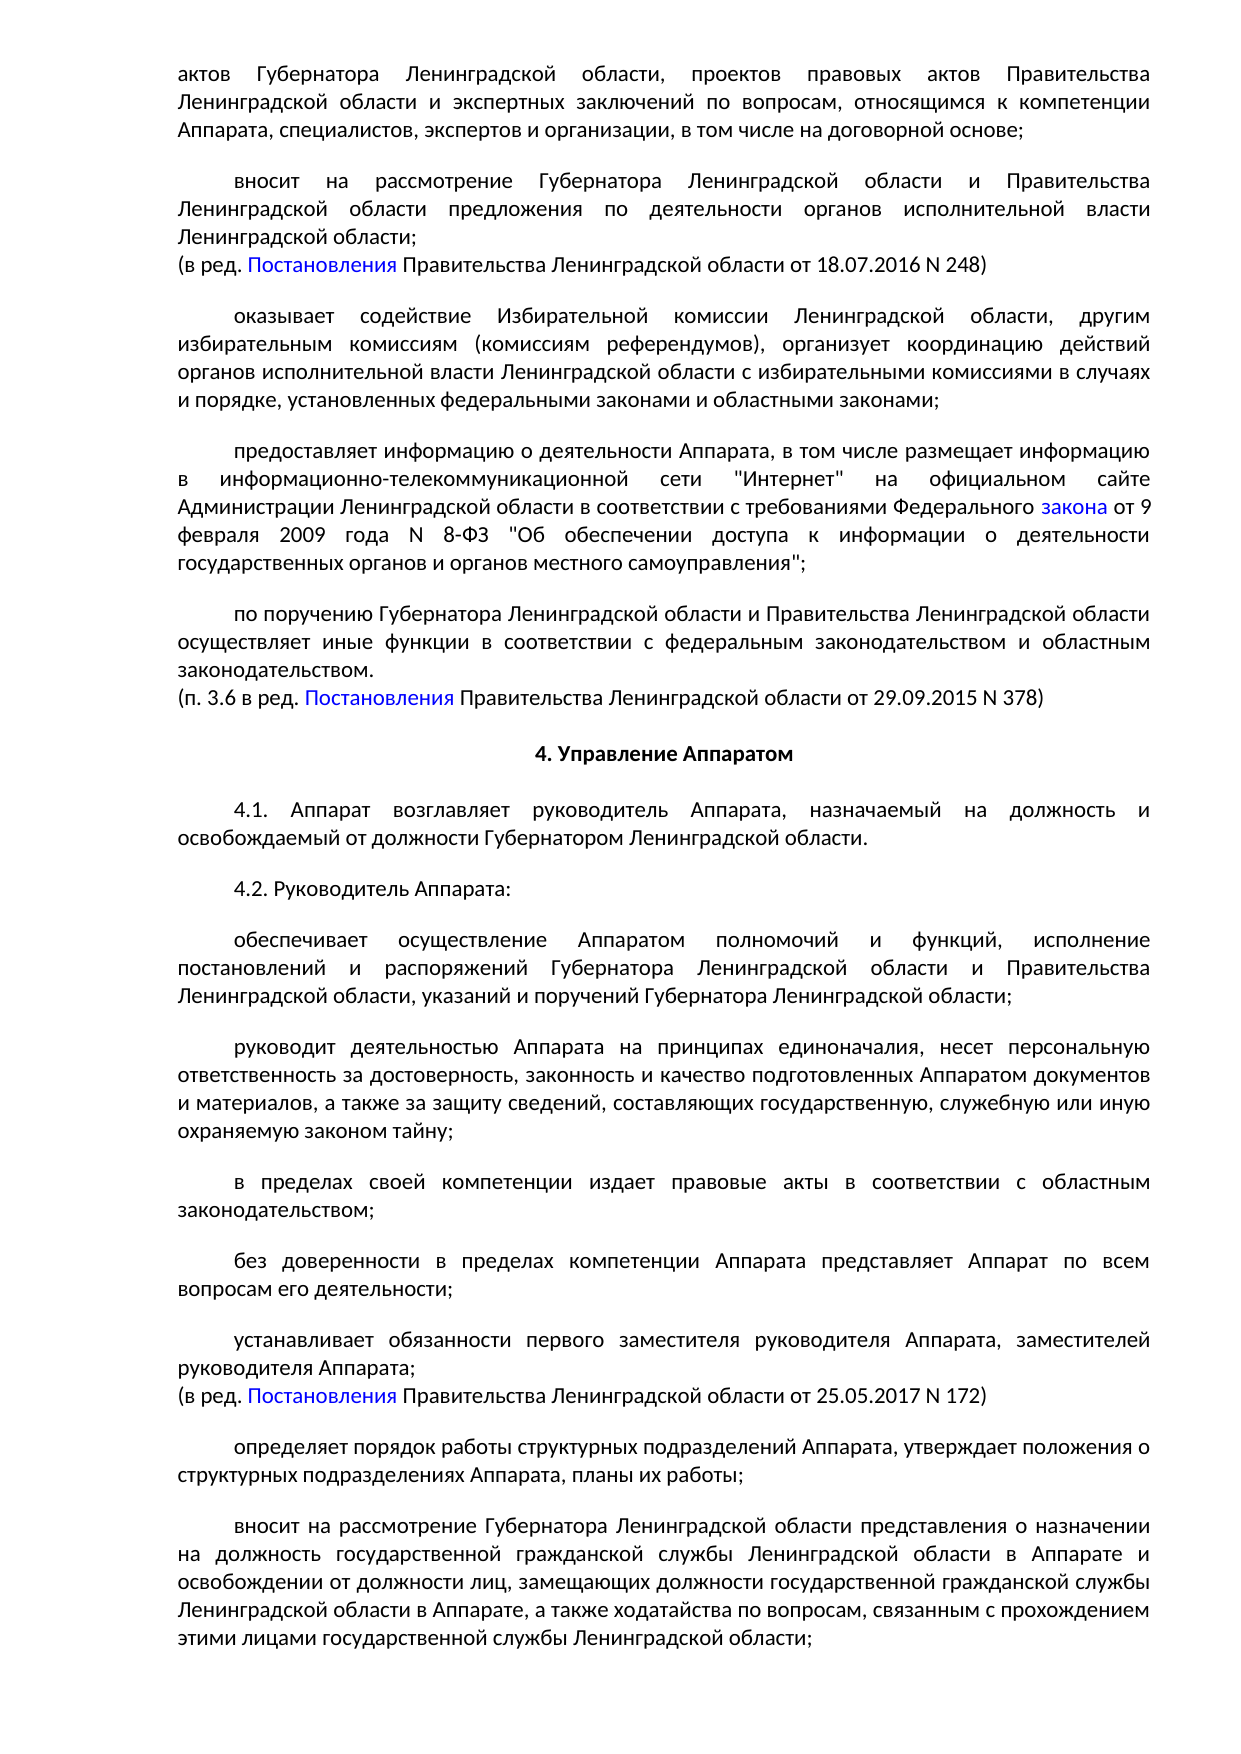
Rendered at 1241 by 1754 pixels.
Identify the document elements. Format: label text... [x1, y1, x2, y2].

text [177, 59, 1152, 143]
text предоставляет информацию о деятельности Аппарата, в том числе размещает информацию в информационно-телекоммуникационной сети "Интернет" на официальном сайте Администрации Ленинградской области в соответствии с требованиями Федерального закона от 9 февраля 2009 года N 8-ФЗ "Об обеспечении доступа к информации о деятельности государственных органов и органов местного самоуправления"; [177, 436, 1152, 576]
text устанавливает обязанности первого заместителя руководителя Аппарата, заместителей руководителя Аппарата; [177, 1325, 1152, 1381]
title 4. Управление Аппаратом [177, 739, 1152, 767]
text по поручению Губернатора Ленинградской области и Правительства Ленинградской области осуществляет иные функции в соответствии с федеральным законодательством и областным законодательством. [177, 599, 1152, 683]
text вносит на рассмотрение Губернатора Ленинградской области представления о назначении на должность государственной гражданской службы Ленинградской области в Аппарате и освобождении от должности лиц, замещающих должности государственной гражданской службы Ленинградской области в Аппарате, а также ходатайства по вопросам, связанным с прохождением этими лицами государственной службы Ленинградской области; [177, 1511, 1152, 1651]
text в пределах своей компетенции издает правовые акты в соответствии с областным законодательством; [177, 1167, 1152, 1223]
text обеспечивает осуществление Аппаратом полномочий и функций, исполнение постановлений и распоряжений Губернатора Ленинградской области и Правительства Ленинградской области, указаний и поручений Губернатора Ленинградской области; [177, 925, 1152, 1009]
text вносит на рассмотрение Губернатора Ленинградской области и Правительства Ленинградской области предложения по деятельности органов исполнительной власти Ленинградской области; [177, 166, 1152, 250]
text без доверенности в пределах компетенции Аппарата представляет Аппарат по всем вопросам его деятельности; [177, 1246, 1152, 1302]
text 4.2. Руководитель Аппарата: [177, 874, 1152, 902]
text оказывает содействие Избирательной комиссии Ленинградской области, другим избирательным комиссиям (комиссиям референдумов), организует координацию действий органов исполнительной власти Ленинградской области с избирательными комиссиями в случаях и порядке, установленных федеральными законами и областными законами; [177, 301, 1152, 413]
text (в ред. Постановления Правительства Ленинградской области от 25.05.2017 N 172) [177, 1381, 1152, 1409]
text (п. 3.6 в ред. Постановления Правительства Ленинградской области от 29.09.2015 N 378) [177, 683, 1152, 711]
text 4.1. Аппарат возглавляет руководитель Аппарата, назначаемый на должность и освобождаемый от должности Губернатором Ленинградской области. [177, 795, 1152, 851]
text определяет порядок работы структурных подразделений Аппарата, утверждает положения о структурных подразделениях Аппарата, планы их работы; [177, 1432, 1152, 1488]
text руководит деятельностью Аппарата на принципах единоначалия, несет персональную ответственность за достоверность, законность и качество подготовленных Аппаратом документов и материалов, а также за защиту сведений, составляющих государственную, служебную или иную охраняемую законом тайну; [177, 1032, 1152, 1144]
text (в ред. Постановления Правительства Ленинградской области от 18.07.2016 N 248) [177, 250, 1152, 278]
